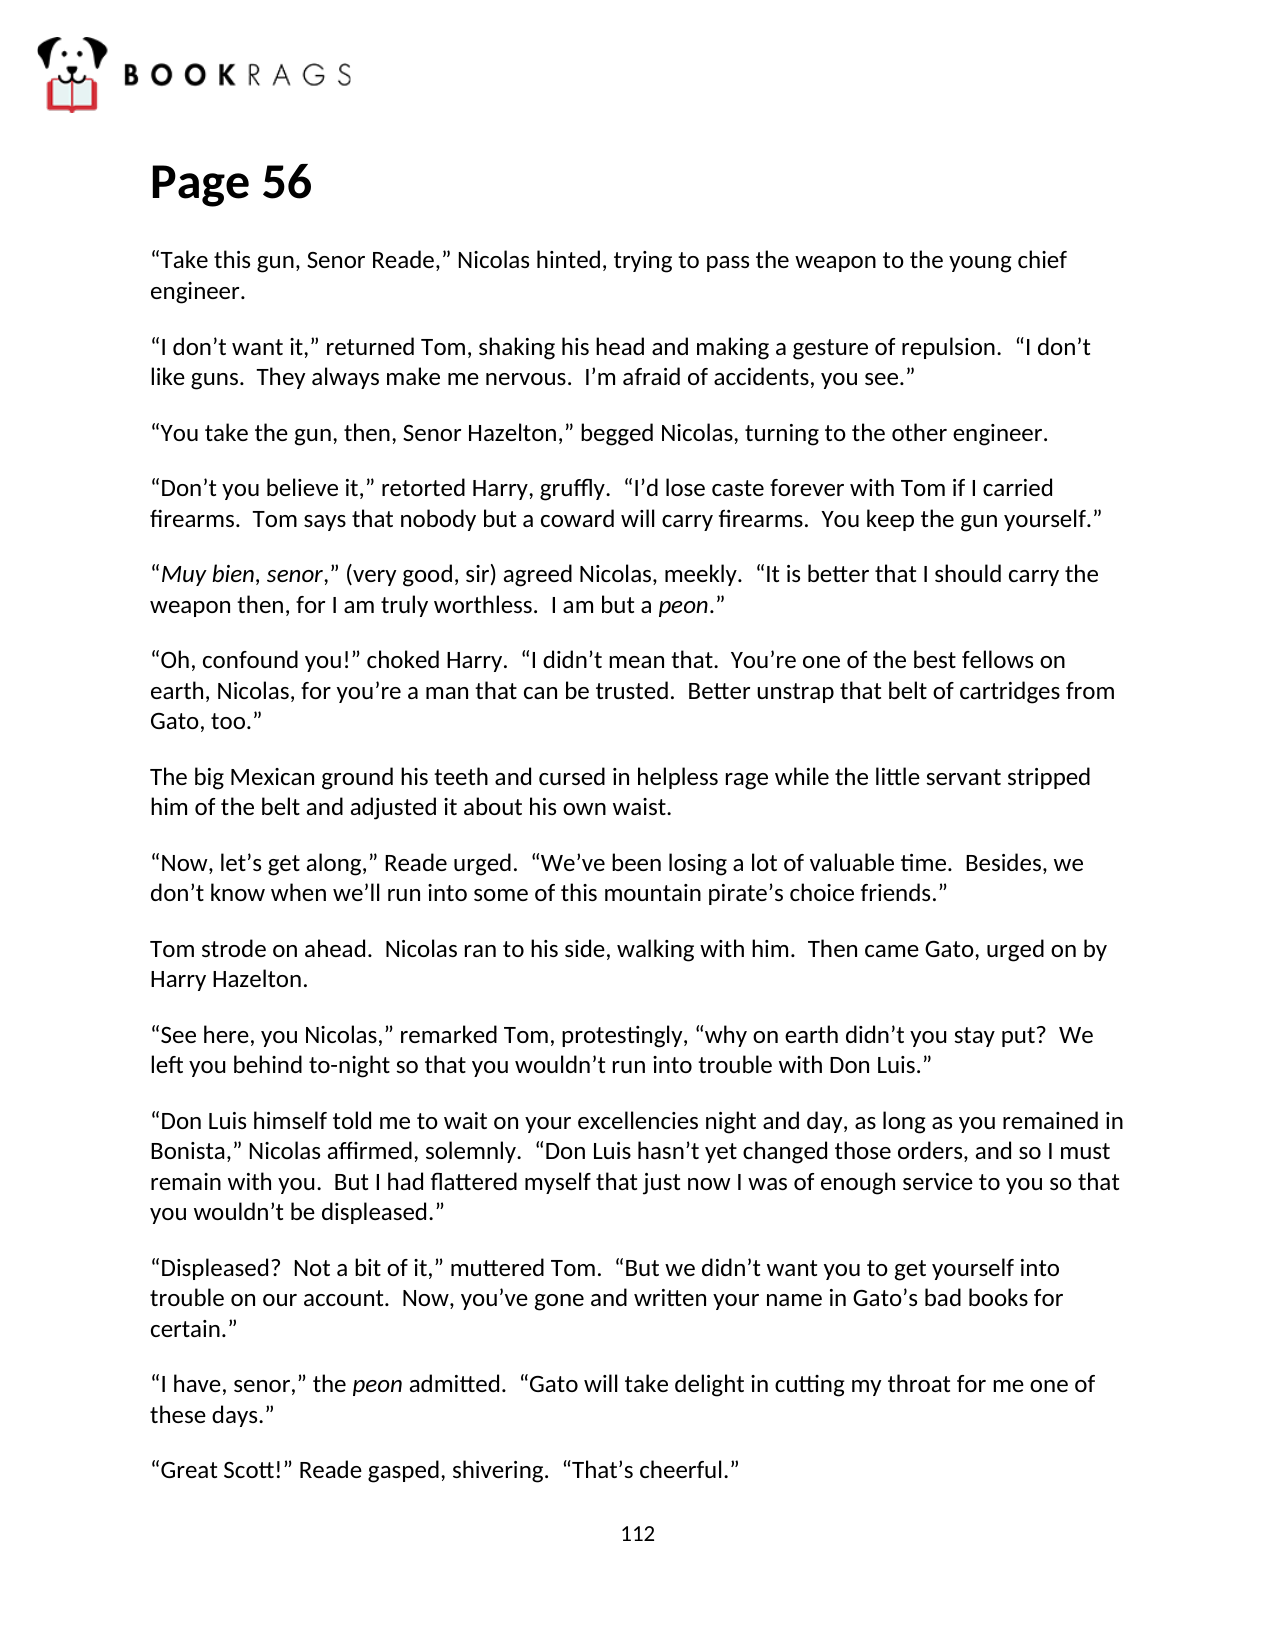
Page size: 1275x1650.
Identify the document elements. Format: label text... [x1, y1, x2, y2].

text “Don Luis himself told me to wait on your excellencies night and day, as long as you remained in Bonista,” Nicolas affirmed, solemnly. “Don Luis hasn’t yet changed those orders, and so I must remain with you. But I had flattered myself that just now I was of enough service to you so that you wouldn’t be displeased.” [150, 1105, 1125, 1227]
picture [37, 37, 351, 113]
text The big Mexican ground his teeth and cursed in helpless rage while the little servant stripped him of the belt and adjusted it about his own waist. [150, 761, 1125, 822]
text “Now, let’s get along,” Reade urged. “We’ve been losing a lot of valuable time. Besides, we don’t know when we’ll run into some of this mountain pirate’s choice friends.” [150, 847, 1125, 908]
text Tom strode on ahead. Nicolas ran to his side, walking with him. Then came Gato, urged on by Harry Hazelton. [150, 933, 1125, 994]
text “I have, senor,” the peon admitted. “Gato will take delight in cutting my throat for me one of these days.” [150, 1369, 1125, 1430]
text “Take this gun, Senor Reade,” Nicolas hinted, trying to pass the weapon to the young chief engineer. [150, 244, 1125, 306]
text “You take the gun, then, Senor Hazelton,” begged Nicolas, turning to the other engineer. [150, 417, 1125, 447]
text “See here, you Nicolas,” remarked Tom, protestingly, “why on earth didn’t you stay put? We left you behind to-night so that you wouldn’t run into trouble with Don Luis.” [150, 1019, 1125, 1080]
text “Displeased? Not a bit of it,” muttered Tom. “But we didn’t want you to get yourself into trouble on our account. Now, you’ve gone and written your name in Gato’s bad books for certain.” [150, 1252, 1125, 1344]
text Page 56 [150, 150, 1125, 211]
text “Don’t you believe it,” retorted Harry, gruffly. “I’d lose caste forever with Tom if I carried firearms. Tom says that nobody but a coward will carry firearms. You keep the gun yourself.” [150, 472, 1125, 533]
text “Muy bien, senor,” (very good, sir) agreed Nicolas, meekly. “It is better that I should carry the weapon then, for I am truly worthless. I am but a peon.” [150, 558, 1125, 619]
text “I don’t want it,” returned Tom, shaking his head and making a gesture of repulsion. “I don’t like guns. They always make me nervous. I’m afraid of accidents, you see.” [150, 331, 1125, 392]
text “Great Scott!” Reade gasped, shivering. “That’s cheerful.” [150, 1455, 1125, 1485]
text “Oh, confound you!” choked Harry. “I didn’t mean that. You’re one of the best fellows on earth, Nicolas, for you’re a man that can be trusted. Better unstrap that belt of cartridges from Gato, too.” [150, 644, 1125, 736]
